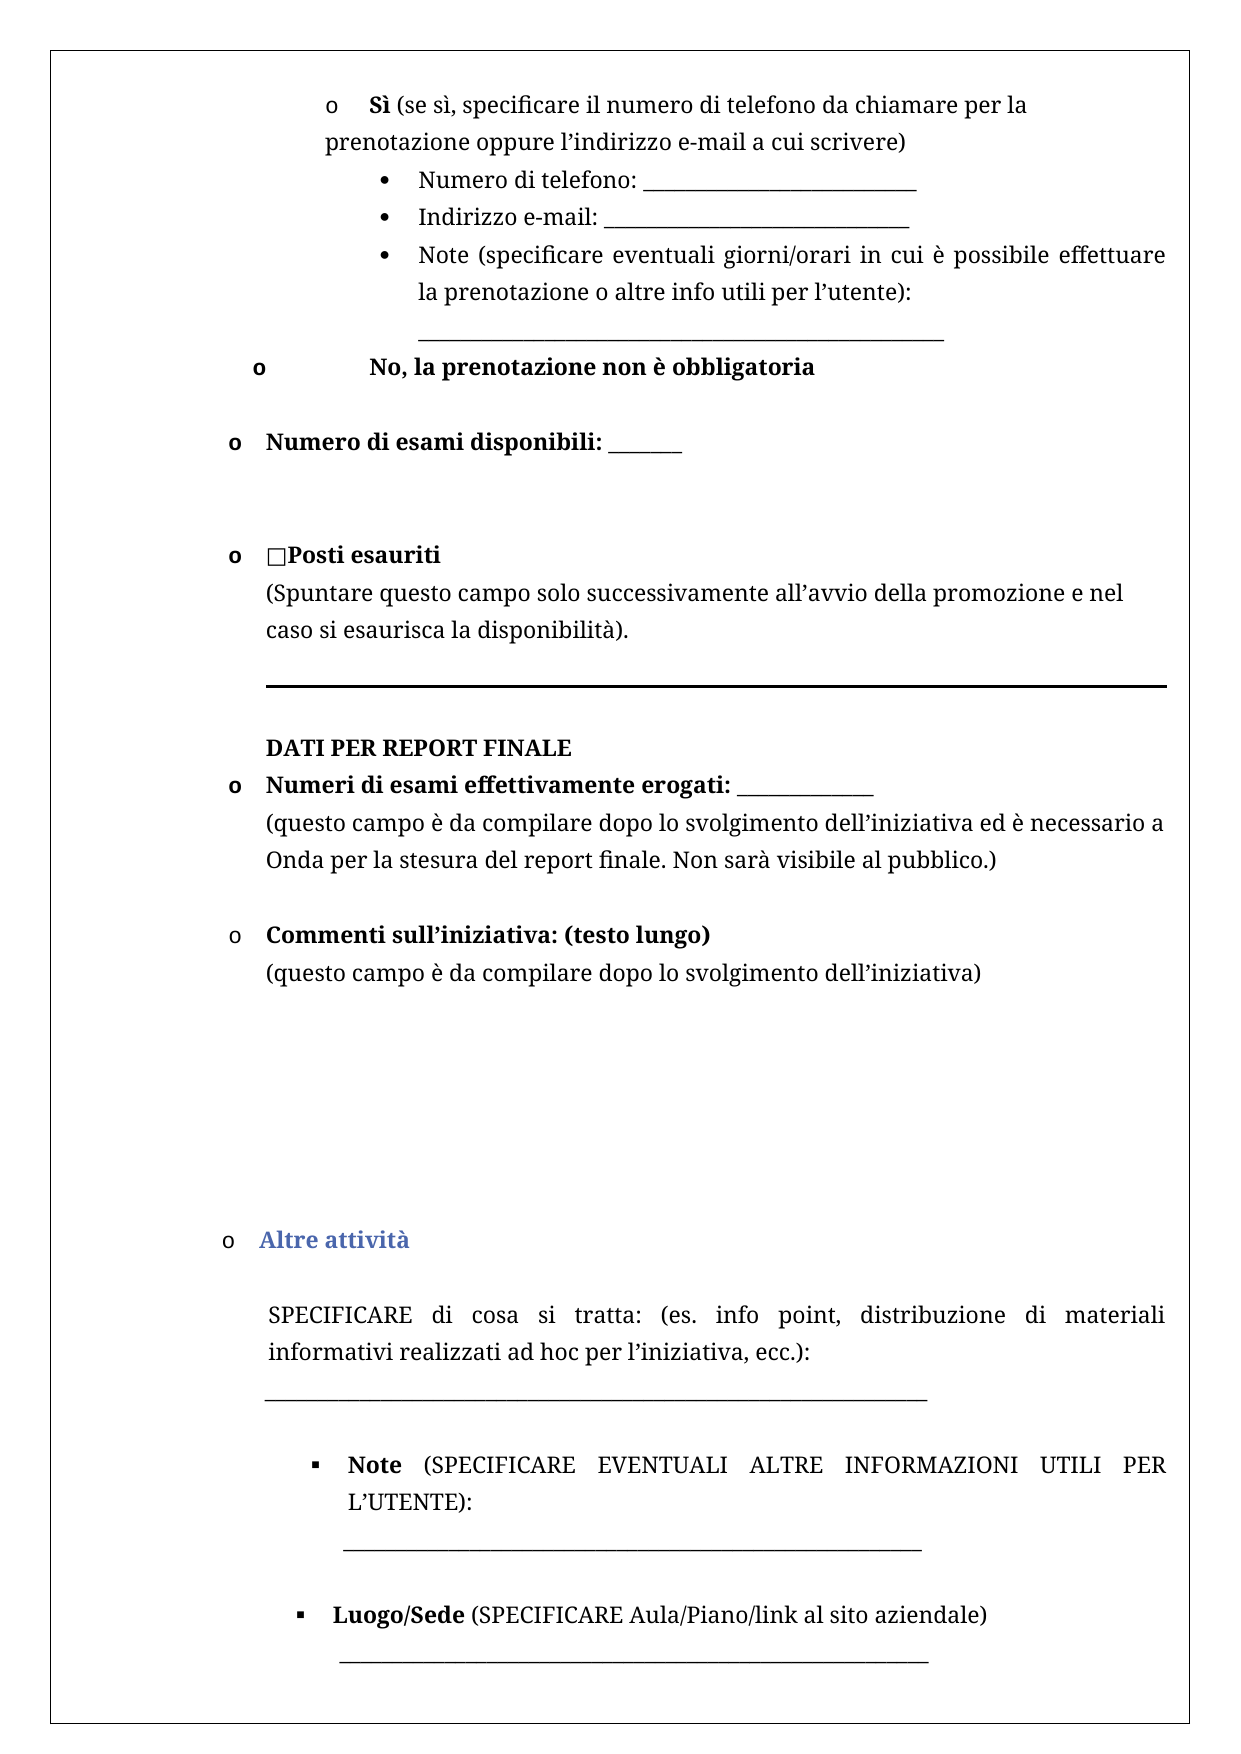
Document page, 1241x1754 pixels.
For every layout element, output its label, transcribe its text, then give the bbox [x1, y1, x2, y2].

list Note (specificare eventuali giorni/orari in cui è possibile effettuare la prenotazione o altre info utili per l’utente): [381, 239, 1167, 307]
list _______________________________________________________ [343, 1524, 1167, 1555]
list Sì (se sì, specificare il numero di telefono da chiamare per la prenotazione oppure l’indirizzo e-mail a cui scrivere) [325, 89, 1167, 157]
list Numero di telefono: __________________________ [381, 164, 1167, 195]
list Luogo/Sede (SPECIFICARE Aula/Piano/link al sito aziendale) [295, 1599, 1167, 1630]
list Numero di esami disponibili: _______ [228, 426, 1167, 458]
list Commenti sull’iniziativa: (testo lungo) (questo campo è da compilare dopo lo svolgimento dell’iniziativa) [228, 919, 1167, 988]
list _______________________________________________________________ [229, 1374, 1167, 1405]
list SPECIFICARE di cosa si tratta: (es. info point, distribuzione di materiali informativi realizzati ad hoc per l’iniziativa, ecc.): [268, 1299, 1167, 1367]
list Numeri di esami effettivamente erogati: _____________ (questo campo è da compilare dopo lo svolgimento dell’iniziativa ed è necessario a Onda per la stesura del report finale. Non sarà visibile al pubblico.) [228, 769, 1167, 876]
list __________________________________________________ [418, 314, 1167, 345]
list No, la prenotazione non è obbligatoria [193, 351, 1167, 383]
list Note (SPECIFICARE EVENTUALI ALTRE INFORMAZIONI UTILI PER L’UTENTE): [310, 1449, 1167, 1517]
list Altre attività [221, 1224, 1167, 1255]
list Indirizzo e-mail: _____________________________ [381, 201, 1167, 232]
list □Posti esauriti (Spuntare questo campo solo successivamente all’avvio della promozione e nel caso si esaurisca la disponibilità). [228, 539, 1167, 645]
list DATI PER REPORT FINALE [266, 732, 1167, 763]
list ________________________________________________________ [268, 1636, 1167, 1667]
